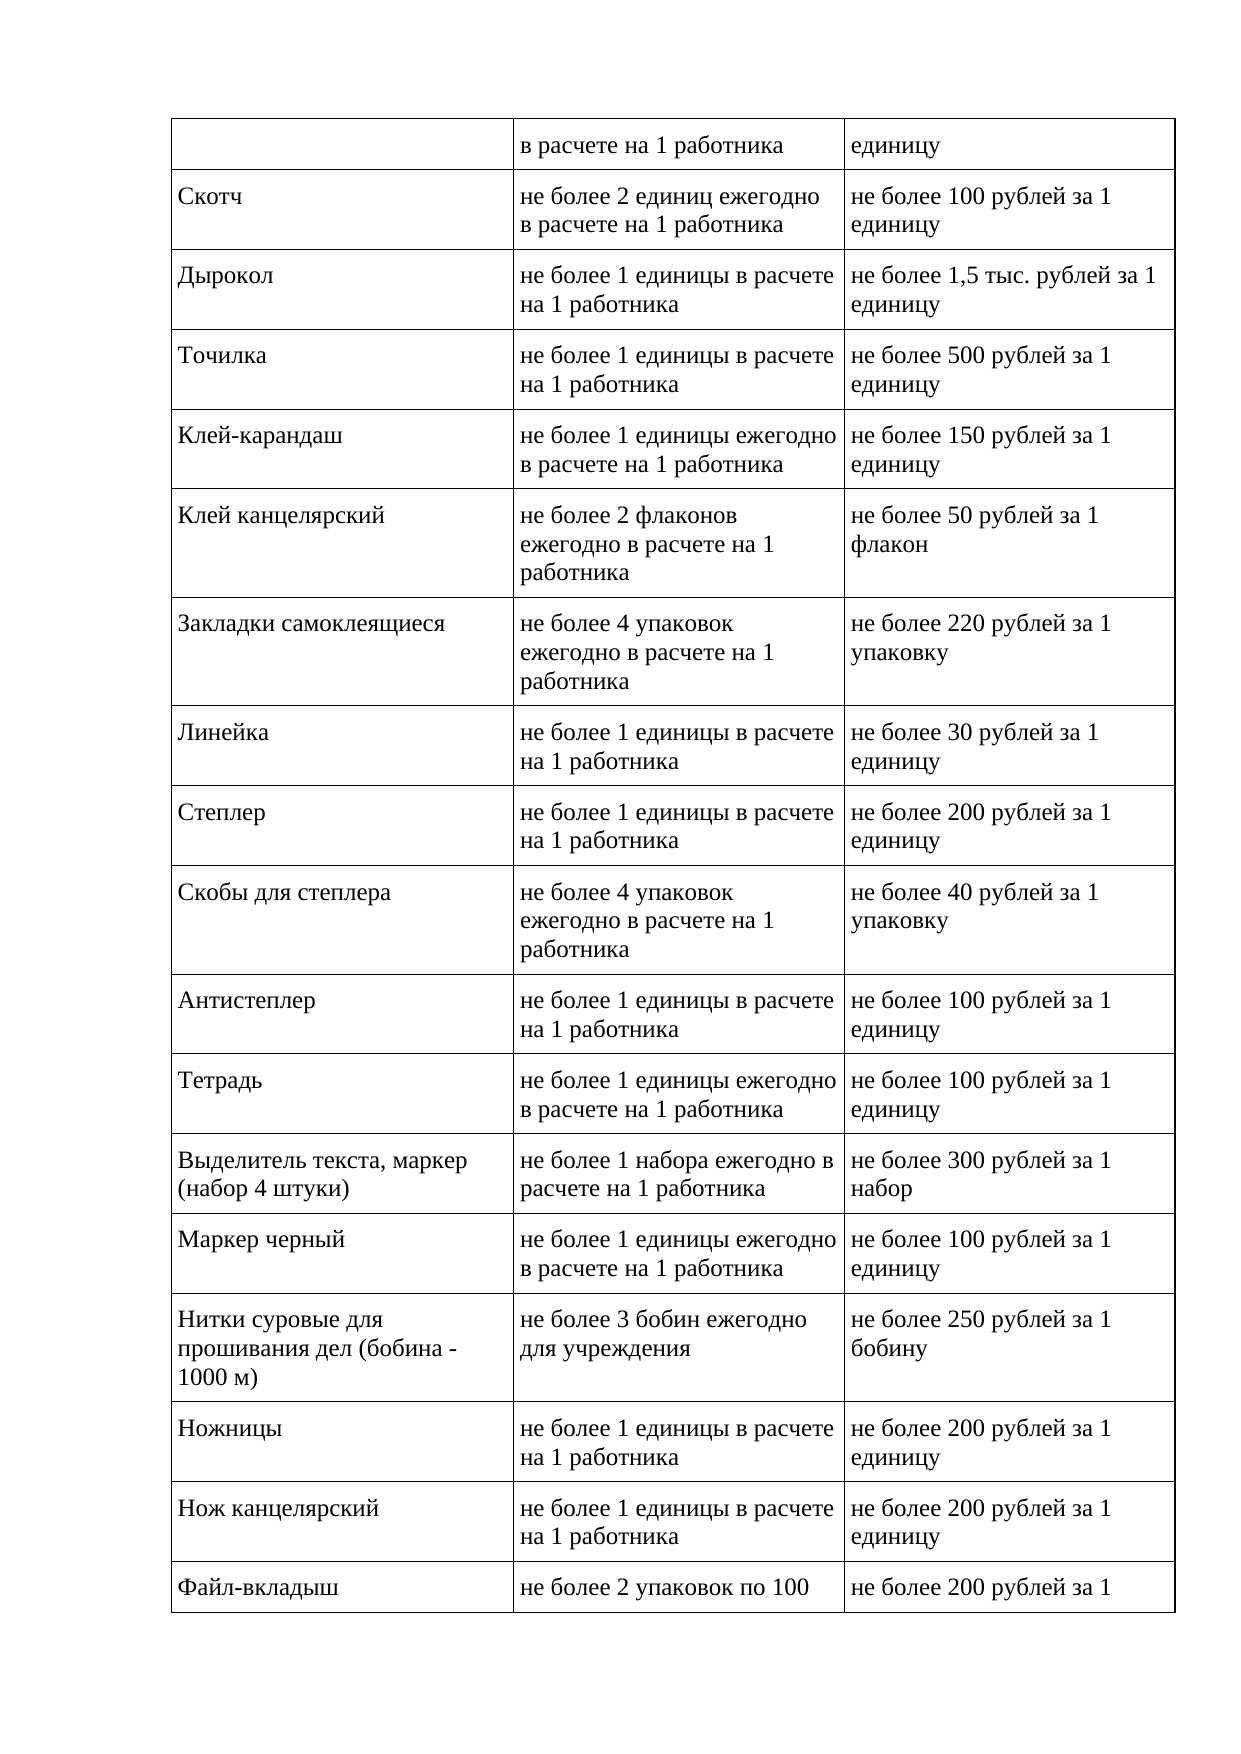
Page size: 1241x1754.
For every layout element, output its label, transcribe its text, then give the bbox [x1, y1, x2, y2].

table_cell не более 1 единицы ежегодно в расчете на 1 работника [514, 1214, 844, 1293]
table_cell Маркер черный [172, 1214, 513, 1293]
table_cell не более 250 рублей за 1 бобину [845, 1294, 1174, 1401]
table_cell Клей-карандаш [172, 410, 513, 488]
table_cell не более 30 рублей за 1 единицу [845, 706, 1174, 785]
table_cell Файл-вкладыш [172, 1562, 513, 1612]
table_cell не более 100 рублей за 1 единицу [845, 1214, 1174, 1293]
table_cell не более 100 рублей за 1 единицу [845, 975, 1174, 1053]
table_cell Выделитель текста, маркер (набор 4 штуки) [172, 1134, 513, 1213]
table_cell Скобы для степлера [172, 866, 513, 973]
table_cell Линейка [172, 706, 513, 785]
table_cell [172, 119, 513, 169]
table_cell не более 4 упаковок ежегодно в расчете на 1 работника [514, 866, 844, 973]
table_cell не более 200 рублей за 1 единицу [845, 786, 1174, 865]
table_cell не более 40 рублей за 1 упаковку [845, 866, 1174, 973]
table_cell не более 100 рублей за 1 единицу [845, 1054, 1174, 1133]
table_cell не более 1 единицы в расчете на 1 работника [514, 330, 844, 408]
table_cell не более 1 единицы в расчете на 1 работника [514, 1402, 844, 1481]
table_cell Скотч [172, 170, 513, 249]
table_cell не более 1 набора ежегодно в расчете на 1 работника [514, 1134, 844, 1213]
table_cell не более 1 единицы в расчете на 1 работника [514, 975, 844, 1053]
table_cell не более 1 единицы ежегодно в расчете на 1 работника [514, 410, 844, 488]
table_cell Нитки суровые для прошивания дел (бобина - 1000 м) [172, 1294, 513, 1401]
table_cell Нож канцелярский [172, 1482, 513, 1561]
table_cell Антистеплер [172, 975, 513, 1053]
table_cell Точилка [172, 330, 513, 408]
table_cell не более 300 рублей за 1 набор [845, 1134, 1174, 1213]
table_cell не более 1 единицы в расчете на 1 работника [514, 786, 844, 865]
table_cell не более 1 единицы в расчете на 1 работника [514, 250, 844, 329]
table_cell не более 1,5 тыс. рублей за 1 единицу [845, 250, 1174, 329]
table_cell не более 2 единиц ежегодно в расчете на 1 работника [514, 170, 844, 249]
table_cell Дырокол [172, 250, 513, 329]
table_cell не более 2 флаконов ежегодно в расчете на 1 работника [514, 489, 844, 597]
table_cell Тетрадь [172, 1054, 513, 1133]
table_cell не более 200 рублей за 1 единицу [845, 1402, 1174, 1481]
table_cell не более 1 единицы в расчете на 1 работника [514, 706, 844, 785]
table_cell Закладки самоклеящиеся [172, 598, 513, 705]
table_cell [845, 1562, 1174, 1612]
table_cell не более 100 рублей за 1 единицу [845, 170, 1174, 249]
table_cell не более 50 рублей за 1 флакон [845, 489, 1174, 597]
table_cell Ножницы [172, 1402, 513, 1481]
table_cell не более 200 рублей за 1 единицу [845, 1482, 1174, 1561]
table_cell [514, 119, 844, 169]
table_cell не более 1 единицы ежегодно в расчете на 1 работника [514, 1054, 844, 1133]
table_cell Степлер [172, 786, 513, 865]
table_cell не более 150 рублей за 1 единицу [845, 410, 1174, 488]
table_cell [514, 1482, 844, 1561]
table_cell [845, 119, 1174, 169]
table_cell не более 500 рублей за 1 единицу [845, 330, 1174, 408]
table_cell не более 220 рублей за 1 упаковку [845, 598, 1174, 705]
table_cell не более 3 бобин ежегодно для учреждения [514, 1294, 844, 1401]
table_cell Клей канцелярский [172, 489, 513, 597]
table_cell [514, 1562, 844, 1612]
table_cell не более 4 упаковок ежегодно в расчете на 1 работника [514, 598, 844, 705]
